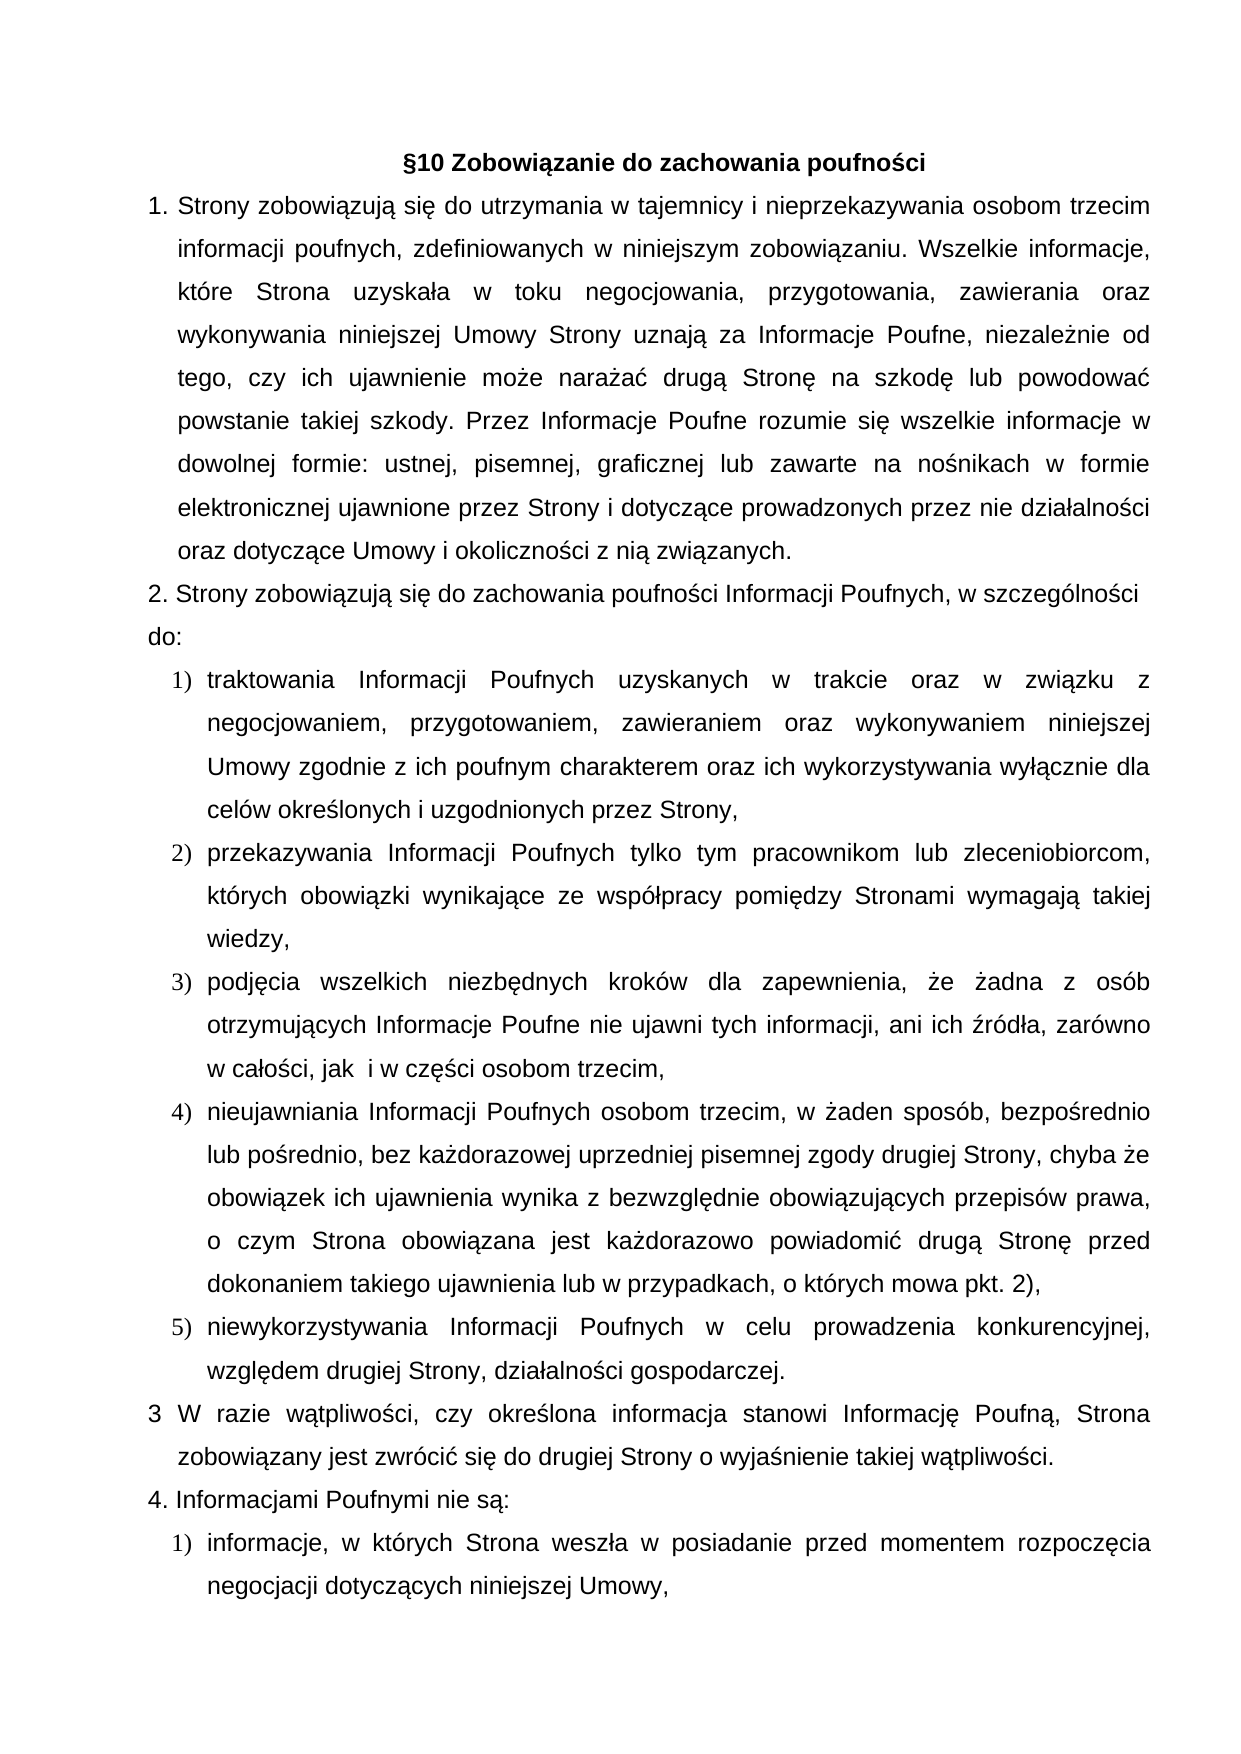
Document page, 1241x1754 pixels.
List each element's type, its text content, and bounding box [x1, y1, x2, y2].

list W razie wątpliwości, czy określona informacja stanowi Informację Poufną, Strona zobowiązany jest zwrócić się do drugiej Strony o wyjaśnienie takiej wątpliwości. [148, 1399, 1152, 1471]
list Strony zobowiązują się do utrzymania w tajemnicy i nieprzekazywania osobom trzecim informacji poufnych, zdefiniowanych w niniejszym zobowiązaniu. Wszelkie informacje, które Strona uzyskała w toku negocjowania, przygotowania, zawierania oraz wykonywania niniejszej Umowy Strony uznają za Informacje Poufne, niezależnie od tego, czy ich ujawnienie może narażać drugą Stronę na szkodę lub powodować powstanie takiej szkody. Przez Informacje Poufne rozumie się wszelkie informacje w dowolnej formie: ustnej, pisemnej, graficznej lub zawarte na nośnikach w formie elektronicznej ujawnione przez Strony i dotyczące prowadzonych przez nie działalności oraz dotyczące Umowy i okoliczności z nią związanych. [148, 191, 1152, 564]
list przekazywania Informacji Poufnych tylko tym pracownikom lub zleceniobiorcom, których obowiązki wynikające ze współpracy pomiędzy Stronami wymagają takiej wiedzy, [192, 838, 1152, 953]
text 4. Informacjami Poufnymi nie są: [148, 1485, 1152, 1514]
list niewykorzystywania Informacji Poufnych w celu prowadzenia konkurencyjnej, względem drugiej Strony, działalności gospodarczej. [192, 1312, 1152, 1384]
list traktowania Informacji Poufnych uzyskanych w trakcie oraz w związku z negocjowaniem, przygotowaniem, zawieraniem oraz wykonywaniem niniejszej Umowy zgodnie z ich poufnym charakterem oraz ich wykorzystywania wyłącznie dla celów określonych i uzgodnionych przez Strony, [192, 665, 1152, 823]
text §10 Zobowiązanie do zachowania poufności [148, 148, 1152, 176]
list nieujawniania Informacji Poufnych osobom trzecim, w żaden sposób, bezpośrednio lub pośrednio, bez każdorazowej uprzedniej pisemnej zgody drugiej Strony, chyba że obowiązek ich ujawnienia wynika z bezwzględnie obowiązujących przepisów prawa, o czym Strona obowiązana jest każdorazowo powiadomić drugą Stronę przed dokonaniem takiego ujawnienia lub w przypadkach, o których mowa pkt. 2), [192, 1097, 1152, 1298]
list informacje, w których Strona weszła w posiadanie przed momentem rozpoczęcia negocjacji dotyczących niniejszej Umowy, [192, 1528, 1152, 1600]
text 2. Strony zobowiązują się do zachowania poufności Informacji Poufnych, w szczególności do: [148, 579, 1152, 651]
list podjęcia wszelkich niezbędnych kroków dla zapewnienia, że żadna z osób otrzymujących Informacje Poufne nie ujawni tych informacji, ani ich źródła, zarówno w całości, jak i w części osobom trzecim, [192, 967, 1152, 1082]
